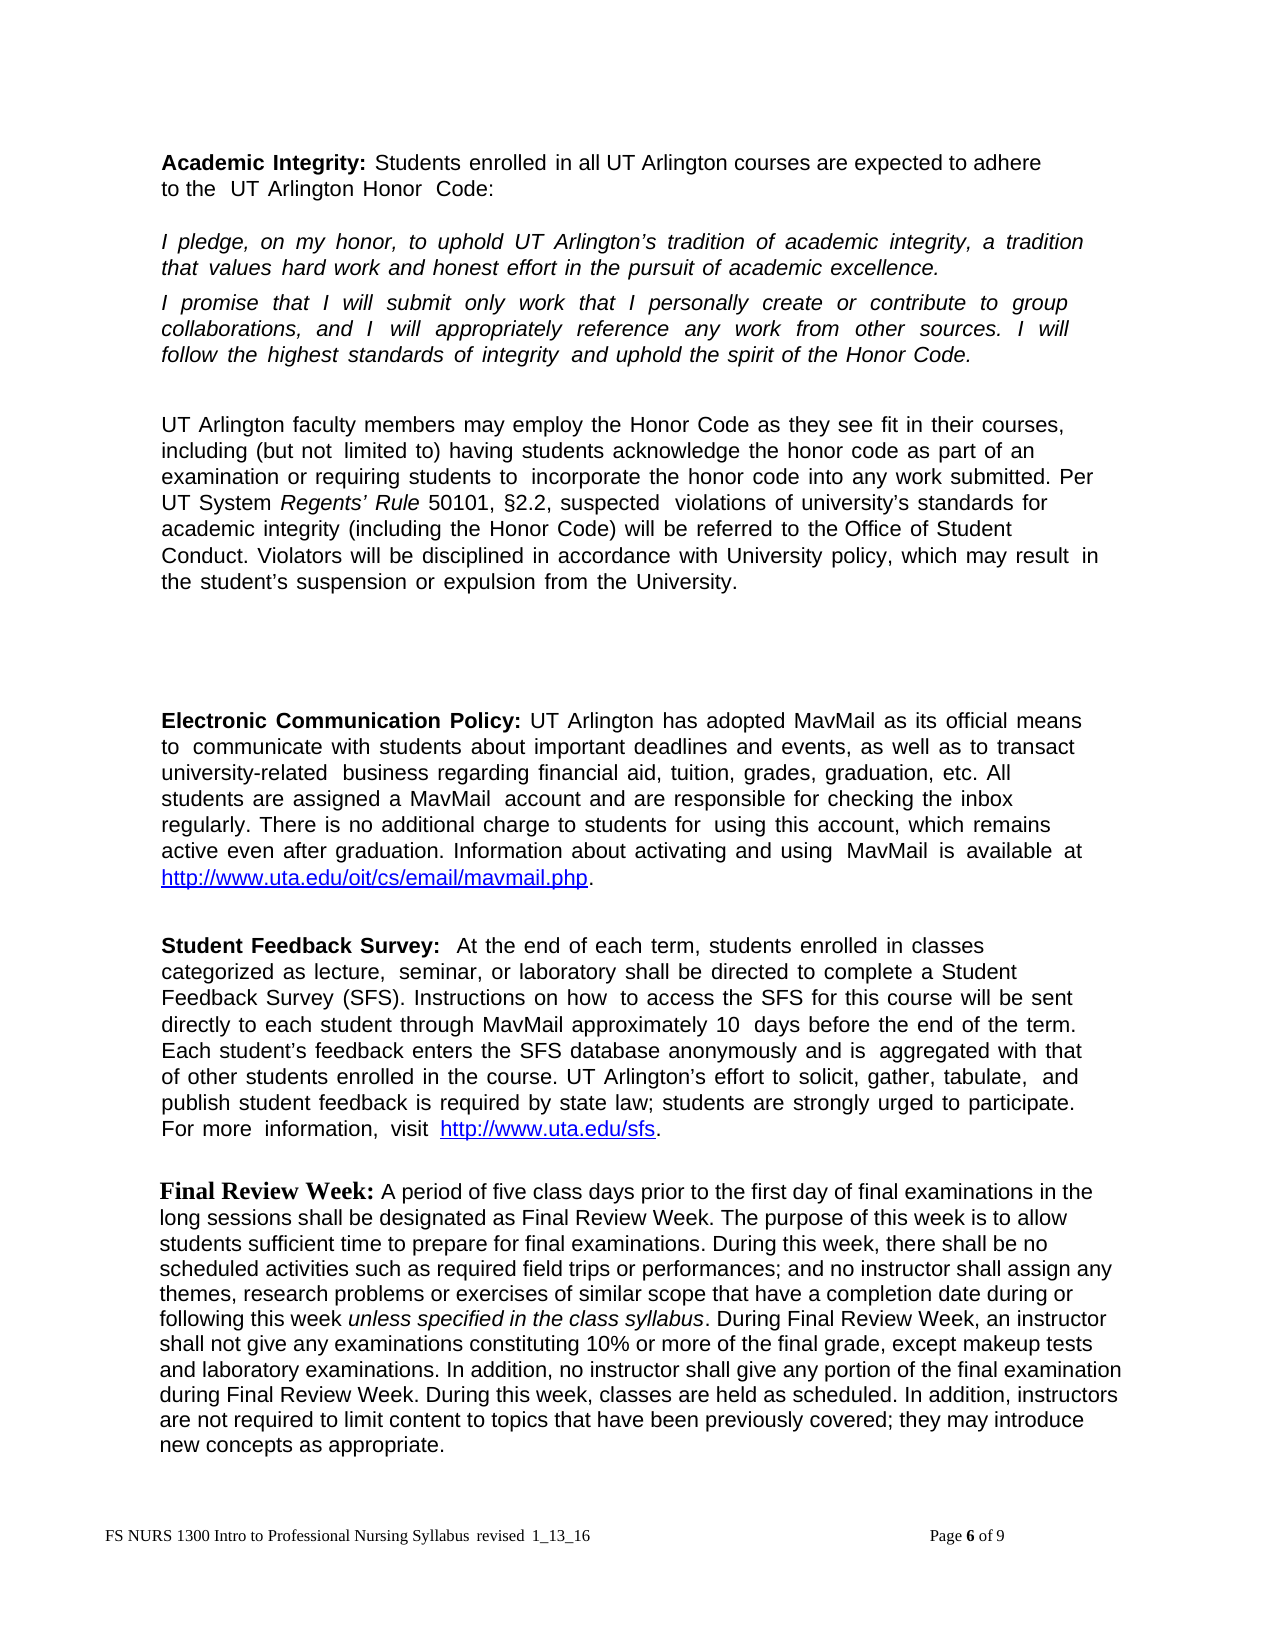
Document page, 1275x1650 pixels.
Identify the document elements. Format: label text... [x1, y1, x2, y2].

text UT Arlington faculty members may employ the Honor Code as they see fit in their courses, including (but not limited to) having students acknowledge the honor code as part of an examination or requiring students to incorporate the honor code into any work submitted. Per UT System Regents’ Rule 50101, §2.2, suspected violations of university’s standards for academic integrity (including the Honor Code) will be referred to the Office of Student Conduct. Violators will be disciplined in accordance with University policy, which may result in the student’s suspension or expulsion from the University. [161, 412, 1105, 594]
text Electronic Communication Policy: UT Arlington has adopted MavMail as its official means to communicate with students about important deadlines and events, as well as to transact university-related business regarding financial aid, tuition, grades, graduation, etc. All students are assigned a MavMail account and are responsible for checking the inbox regularly. There is no additional charge to students for using this account, which remains active even after graduation. Information about activating and using MavMail is available at http://www.uta.edu/oit/cs/email/mavmail.php. [161, 708, 1089, 890]
text Academic Integrity: Students enrolled in all UT Arlington courses are expected to adhere to the UT Arlington Honor Code: [161, 150, 1049, 201]
text Student Feedback Survey: At the end of each term, students enrolled in classes categorized as lecture, seminar, or laboratory shall be directed to complete a Student Feedback Survey (SFS). Instructions on how to access the SFS for this course will be sent directly to each student through MavMail approximately 10 days before the end of the term. Each student’s feedback enters the SFS database anonymously and is aggregated with that of other students enrolled in the course. UT Arlington’s effort to solicit, gather, tabulate, and publish student feedback is required by state law; students are strongly urged to participate. For more information, visit http://www.uta.edu/sfs. [161, 933, 1096, 1141]
text I pledge, on my honor, to uphold UT Arlington’s tradition of academic integrity, a tradition that values hard work and honest effort in the pursuit of academic excellence. [161, 229, 1097, 280]
text I promise that I will submit only work that I personally create or contribute to group collaborations, and I will appropriately reference any work from other sources. I will follow the highest standards of integrity and uphold the spirit of the Honor Code. [161, 290, 1069, 367]
text Final Review Week: A period of five class days prior to the first day of final examinations in the long sessions shall be designated as Final Review Week. The purpose of this week is to allow students sufficient time to prepare for final examinations. During this week, there shall be no scheduled activities such as required field trips or performances; and no instructor shall assign any themes, research problems or exercises of similar scope that have a completion date during or following this week unless specified in the class syllabus. During Final Review Week, an instructor shall not give any examinations constituting 10% or more of the final grade, except makeup tests and laboratory examinations. In addition, no instructor shall give any portion of the final examination during Final Review Week. During this week, classes are held as scheduled. In addition, instructors are not required to limit content to topics that have been previously covered; they may introduce new concepts as appropriate. [159, 1176, 1125, 1457]
